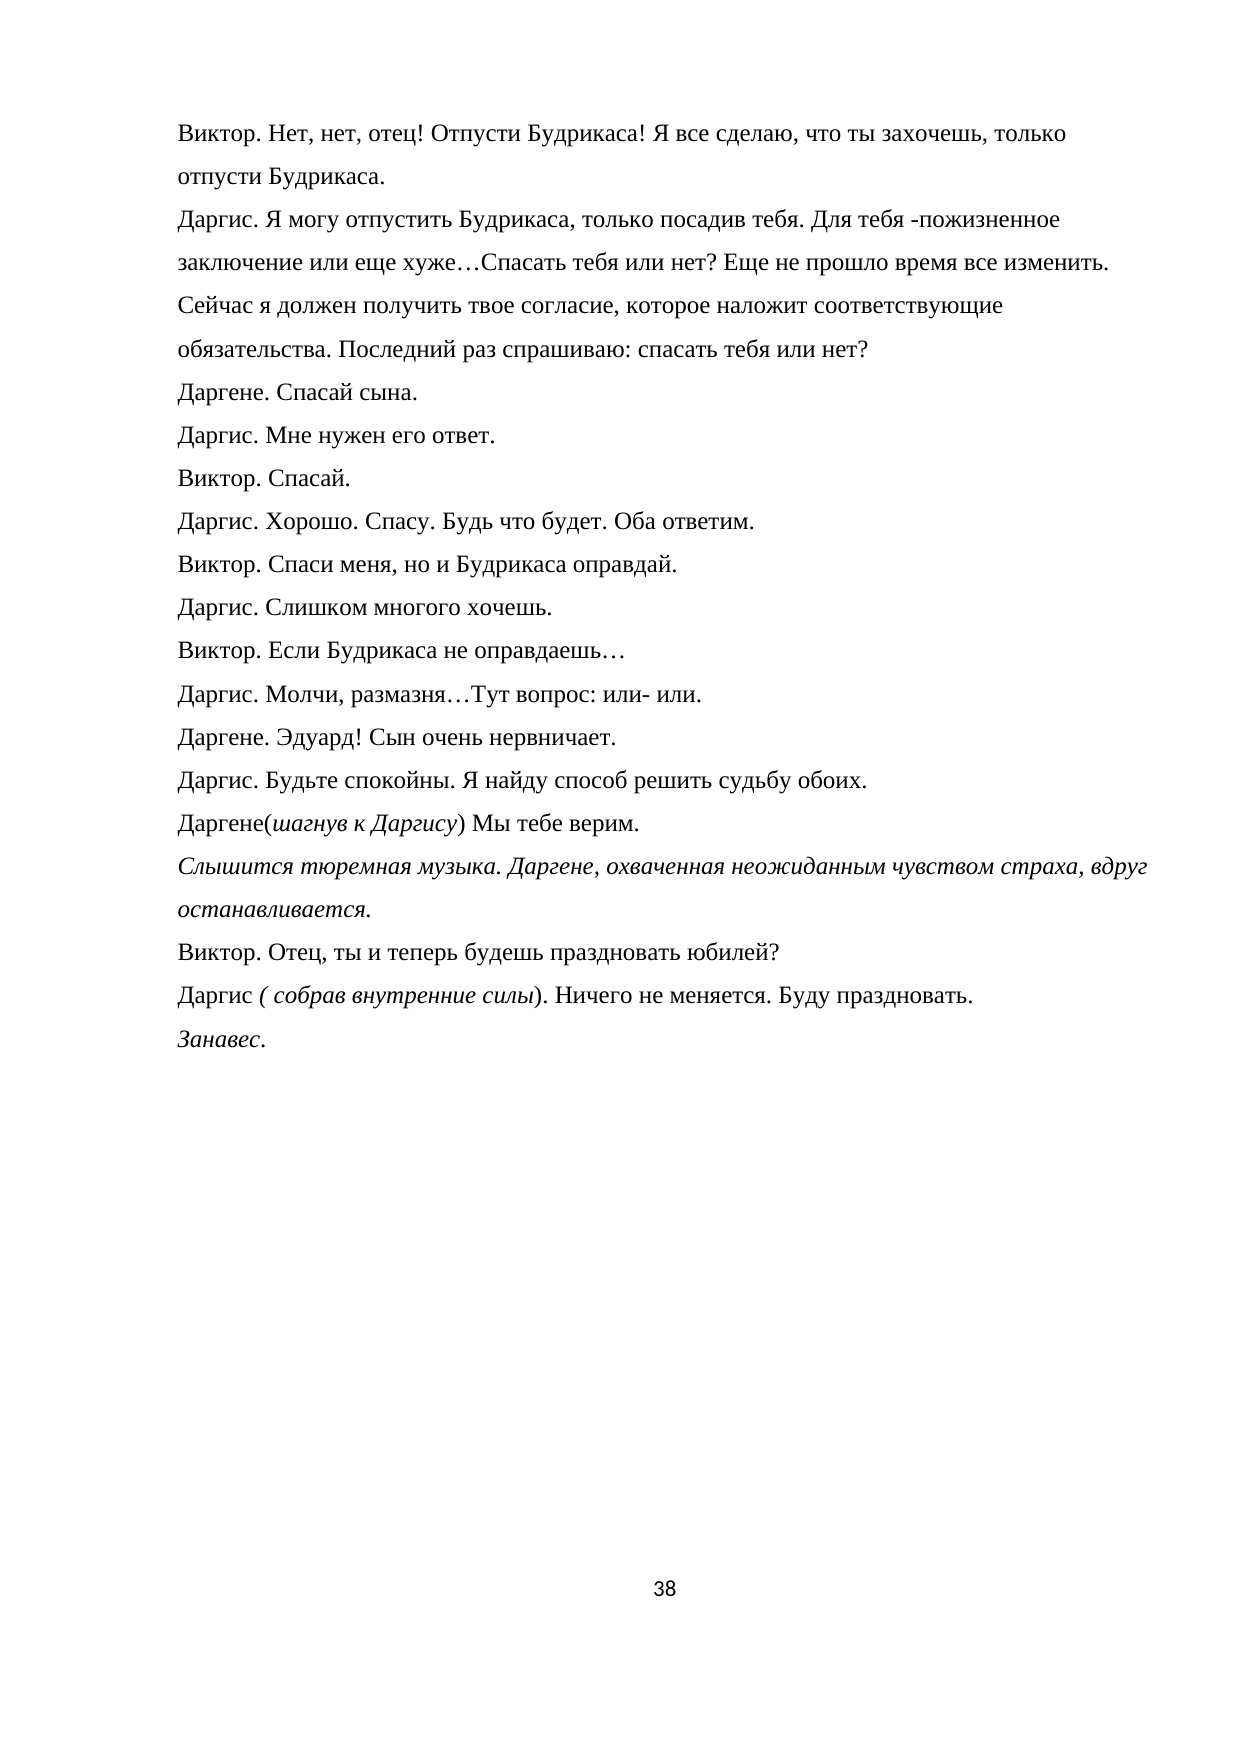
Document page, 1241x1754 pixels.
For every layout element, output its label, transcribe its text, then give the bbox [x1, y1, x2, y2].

text Даргис. Мне нужен его ответ. [177, 420, 1152, 449]
text Даргене. Эдуард! Сын очень нервничает. [177, 722, 1152, 751]
text Виктор. Спаси меня, но и Будрикаса оправдай. [177, 549, 1152, 578]
text Даргис. Молчи, размазня…Тут вопрос: или- или. [177, 679, 1152, 707]
text Виктор. Если Будрикаса не оправдаешь… [177, 636, 1152, 664]
text Даргене(шагнув к Даргису) Мы тебе верим. [177, 808, 1152, 837]
text Даргис ( собрав внутренние силы). Ничего не меняется. Буду праздновать. [177, 981, 1152, 1009]
text Занавес. [177, 1024, 1152, 1052]
text Виктор. Нет, нет, отец! Отпусти Будрикаса! Я все сделаю, что ты захочешь, только отпусти Будрикаса. [177, 118, 1152, 190]
text Даргене. Спасай сына. [177, 377, 1152, 406]
text Даргис. Будьте спокойны. Я найду способ решить судьбу обоих. [177, 765, 1152, 794]
text Даргис. Слишком многого хочешь. [177, 592, 1152, 621]
text Виктор. Отец, ты и теперь будешь праздновать юбилей? [177, 937, 1152, 966]
text Слышится тюремная музыка. Даргене, охваченная неожиданным чувством страха, вдруг останавливается. [177, 851, 1152, 923]
text Даргис. Хорошо. Спасу. Будь что будет. Оба ответим. [177, 506, 1152, 535]
text Даргис. Я могу отпустить Будрикаса, только посадив тебя. Для тебя -пожизненное заключение или еще хуже…Спасать тебя или нет? Еще не прошло время все изменить. Сейчас я должен получить твое согласие, которое наложит соответствующие обязательства. Последний раз спрашиваю: спасать тебя или нет? [177, 204, 1152, 362]
text Виктор. Спасай. [177, 463, 1152, 492]
